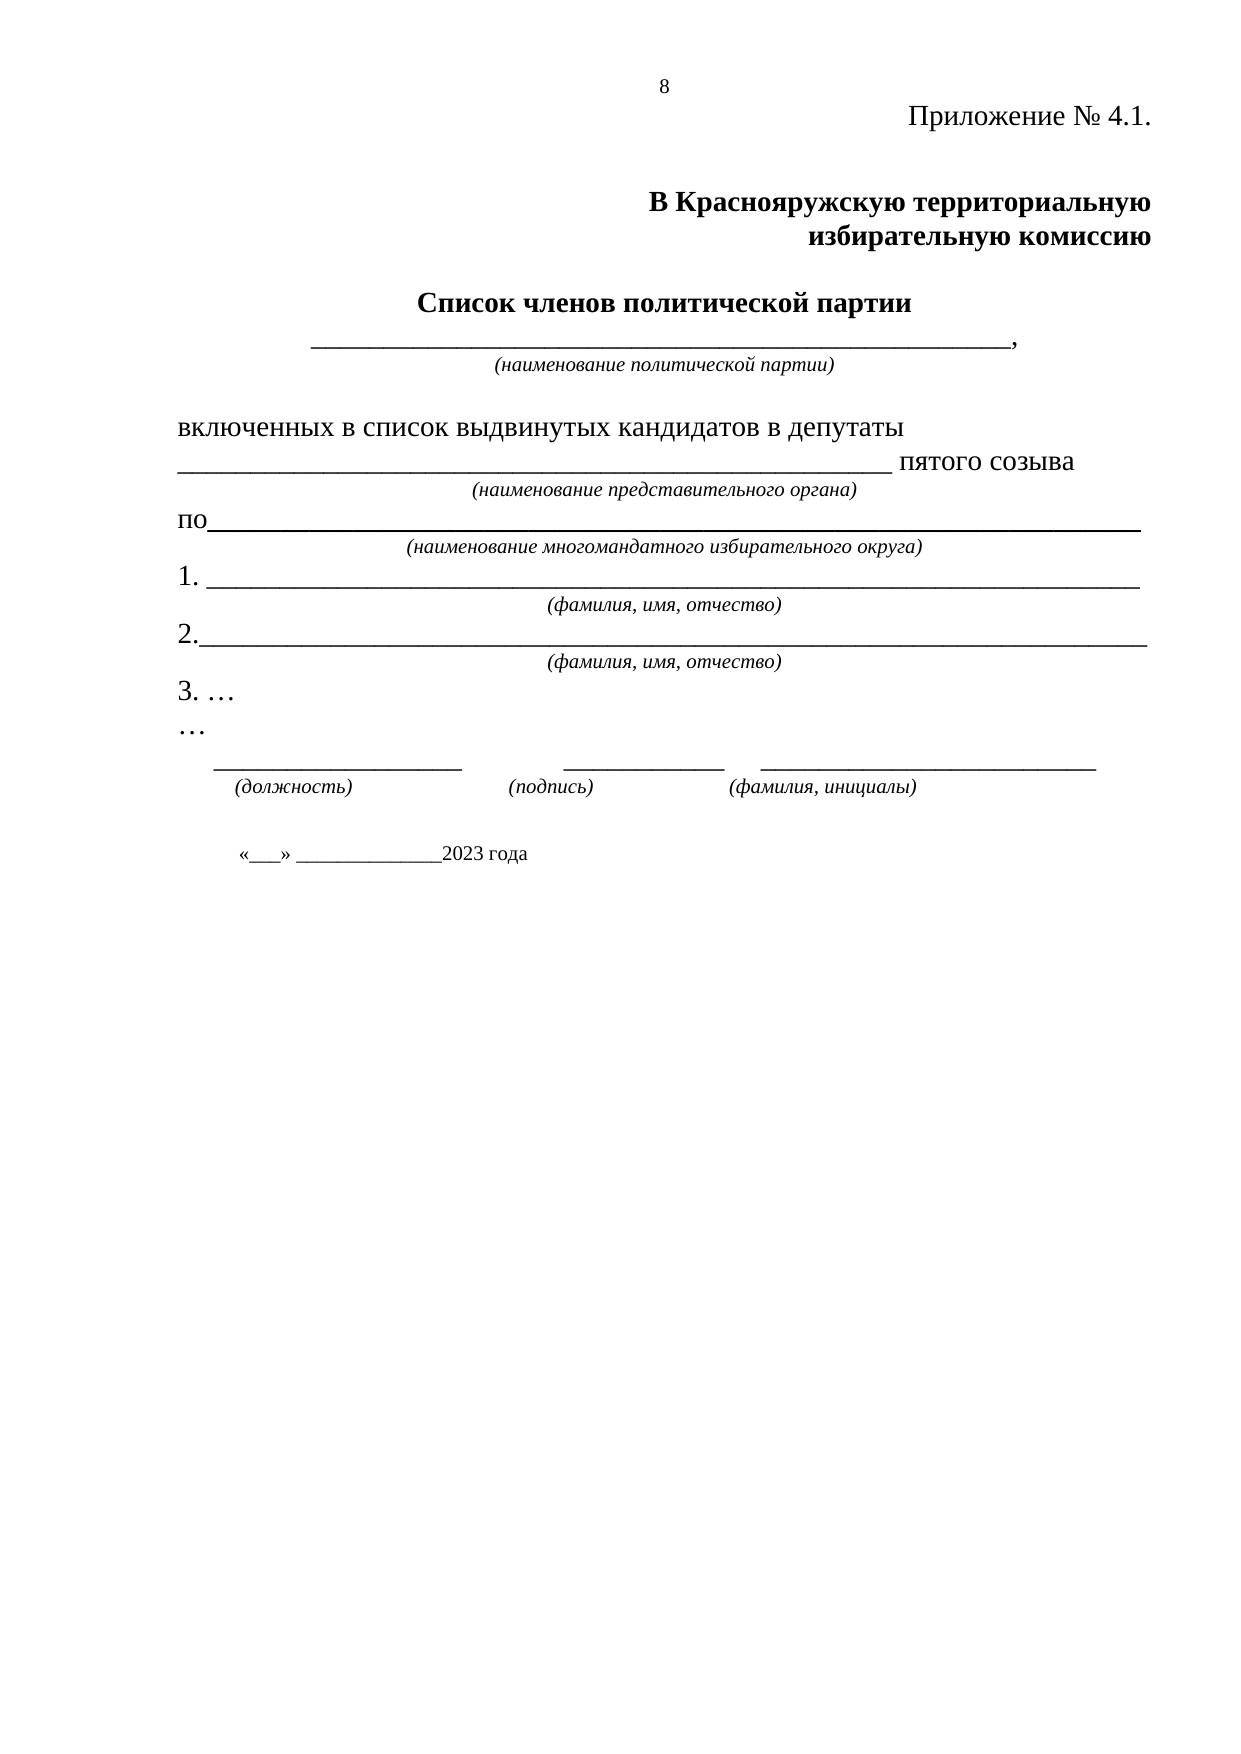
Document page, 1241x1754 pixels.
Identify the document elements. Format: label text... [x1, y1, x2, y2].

text включенных в список выдвинутых кандидатов в депутаты _________________________________________________ пятого созыва [177, 409, 1152, 477]
text (должность) (подпись) (фамилия, инициалы) [177, 774, 1152, 798]
text _________________ ___________ _______________________ [177, 741, 1152, 774]
text (фамилия, имя, отчество) [177, 592, 1152, 616]
text В Краснояружскую территориальную [177, 184, 1152, 218]
text избирательную комиссию [177, 218, 1152, 251]
text (наименование представительного органа) [177, 477, 1152, 501]
text Список членов политической партии ________________________________________________, [177, 285, 1152, 352]
text Приложение № 4.1. [472, 98, 1152, 131]
text (фамилия, имя, отчество) [177, 649, 1152, 673]
text 2._________________________________________________________________ [177, 616, 1152, 649]
text (наименование политической партии) [177, 352, 1152, 376]
text «___» ______________2023 года [177, 841, 1152, 865]
text по________________________________________________________________ [177, 501, 1152, 534]
text (наименование многомандатного избирательного округа) [177, 534, 1152, 558]
text 3. … [177, 673, 1152, 707]
text 1. ________________________________________________________________ [177, 558, 1152, 592]
text … [177, 707, 1152, 741]
